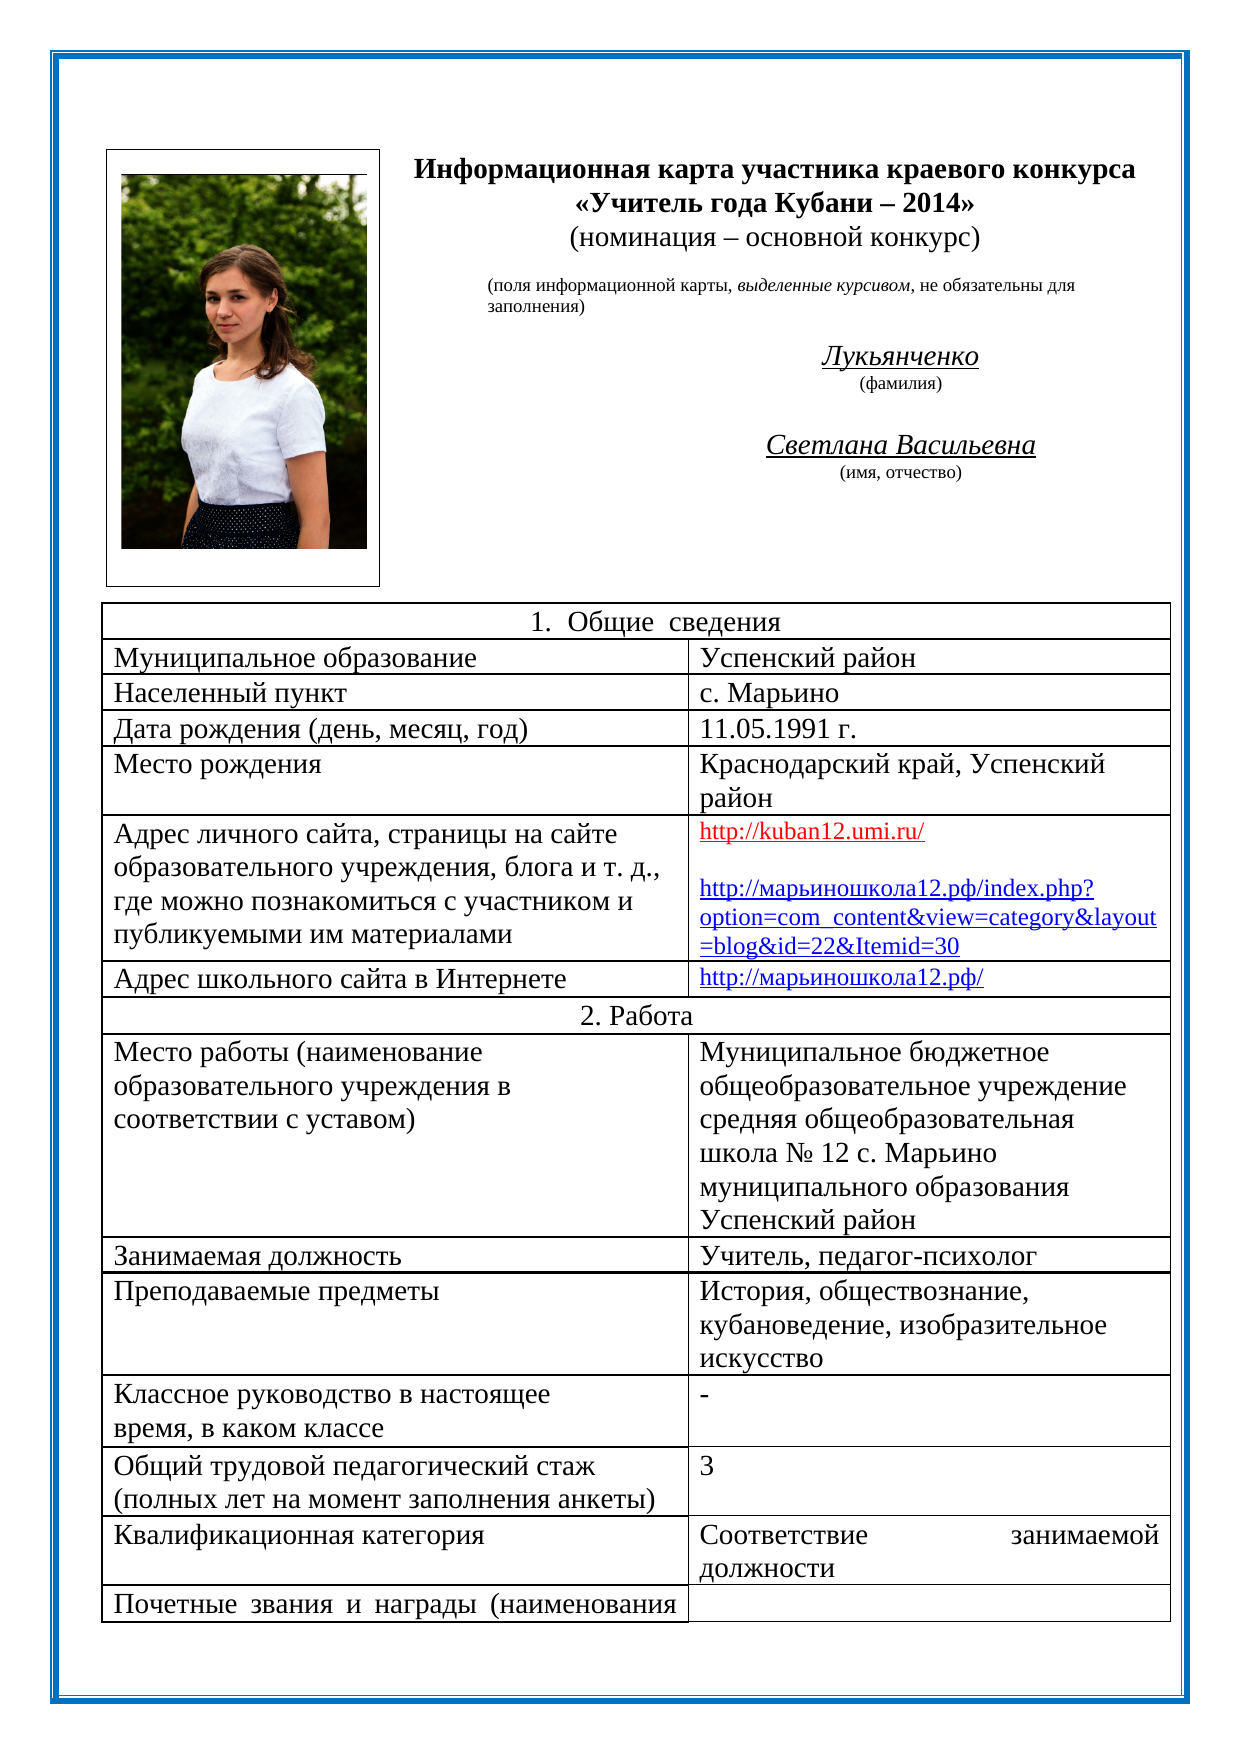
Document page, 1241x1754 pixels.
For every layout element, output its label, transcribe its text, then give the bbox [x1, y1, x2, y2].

table_header [107, 150, 379, 586]
table_cell с. Марьино [689, 675, 1170, 709]
table_cell Учитель, педагог-психолог [689, 1238, 1170, 1271]
table_cell Соответствие занимаемой должности [689, 1516, 1170, 1584]
table_cell http://марьиношкола12.рф/ [689, 962, 1170, 996]
table_cell Место работы (наименование образовательного учреждения в соответствии с уставом) [103, 1035, 688, 1236]
table_cell Населенный пункт [103, 675, 688, 709]
text (номинация – основной конкурс) [380, 219, 1152, 252]
table_cell Общий трудовой педагогический стаж (полных лет на момент заполнения анкеты) [103, 1448, 688, 1515]
table_cell Адрес школьного сайта в Интернете [103, 962, 688, 996]
text (фамилия) [649, 372, 1152, 394]
table_cell 2. Работа [103, 998, 1170, 1032]
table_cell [103, 1586, 688, 1621]
picture [120, 174, 367, 546]
table_cell Преподаваемые предметы [103, 1274, 688, 1374]
table_cell 3 [689, 1447, 1170, 1515]
table_cell Краснодарский край, Успенский район [689, 747, 1170, 814]
table_cell http://kuban12.umi.ru/ http://марьиношкола12.рф/index.php?option=com_content&view=category&layout=blog&id=22&Itemid=30 [689, 816, 1170, 959]
text Информационная карта участника краевого конкурса «Учитель года Кубани – 2014» [380, 152, 1152, 219]
text (поля информационной карты, выделенные курсивом, не обязательны для заполнения) [487, 274, 1152, 317]
table_cell Занимаемая должность [103, 1238, 688, 1271]
table_cell История, обществознание, кубановедение, изобразительное искусство [689, 1274, 1170, 1374]
table_cell Успенский район [689, 640, 1170, 673]
table_cell 11.05.1991 г. [689, 711, 1170, 744]
table_cell Адрес личного сайта, страницы на сайте образовательного учреждения, блога и т. д., где можно познакомиться с участником и публикуемыми им материалами [103, 816, 688, 959]
table_header Общие сведения [103, 604, 1170, 638]
table_cell Дата рождения (день, месяц, год) [103, 711, 688, 744]
table_cell Место рождения [103, 747, 688, 814]
text (имя, отчество) [649, 461, 1152, 482]
table_cell - [689, 1376, 1170, 1446]
table_cell Муниципальное бюджетное общеобразовательное учреждение средняя общеобразовательная школа № 12 с. Марьино муниципального образования Успенский район [689, 1035, 1170, 1236]
text Лукьянченко [649, 338, 1152, 372]
text Светлана Васильевна [649, 427, 1152, 461]
table_cell Классное руководство в настоящее время, в каком классе [103, 1376, 688, 1446]
table_cell Муниципальное образование [103, 640, 688, 673]
table_cell Квалификационная категория [103, 1517, 688, 1584]
table_cell [689, 1585, 1170, 1621]
